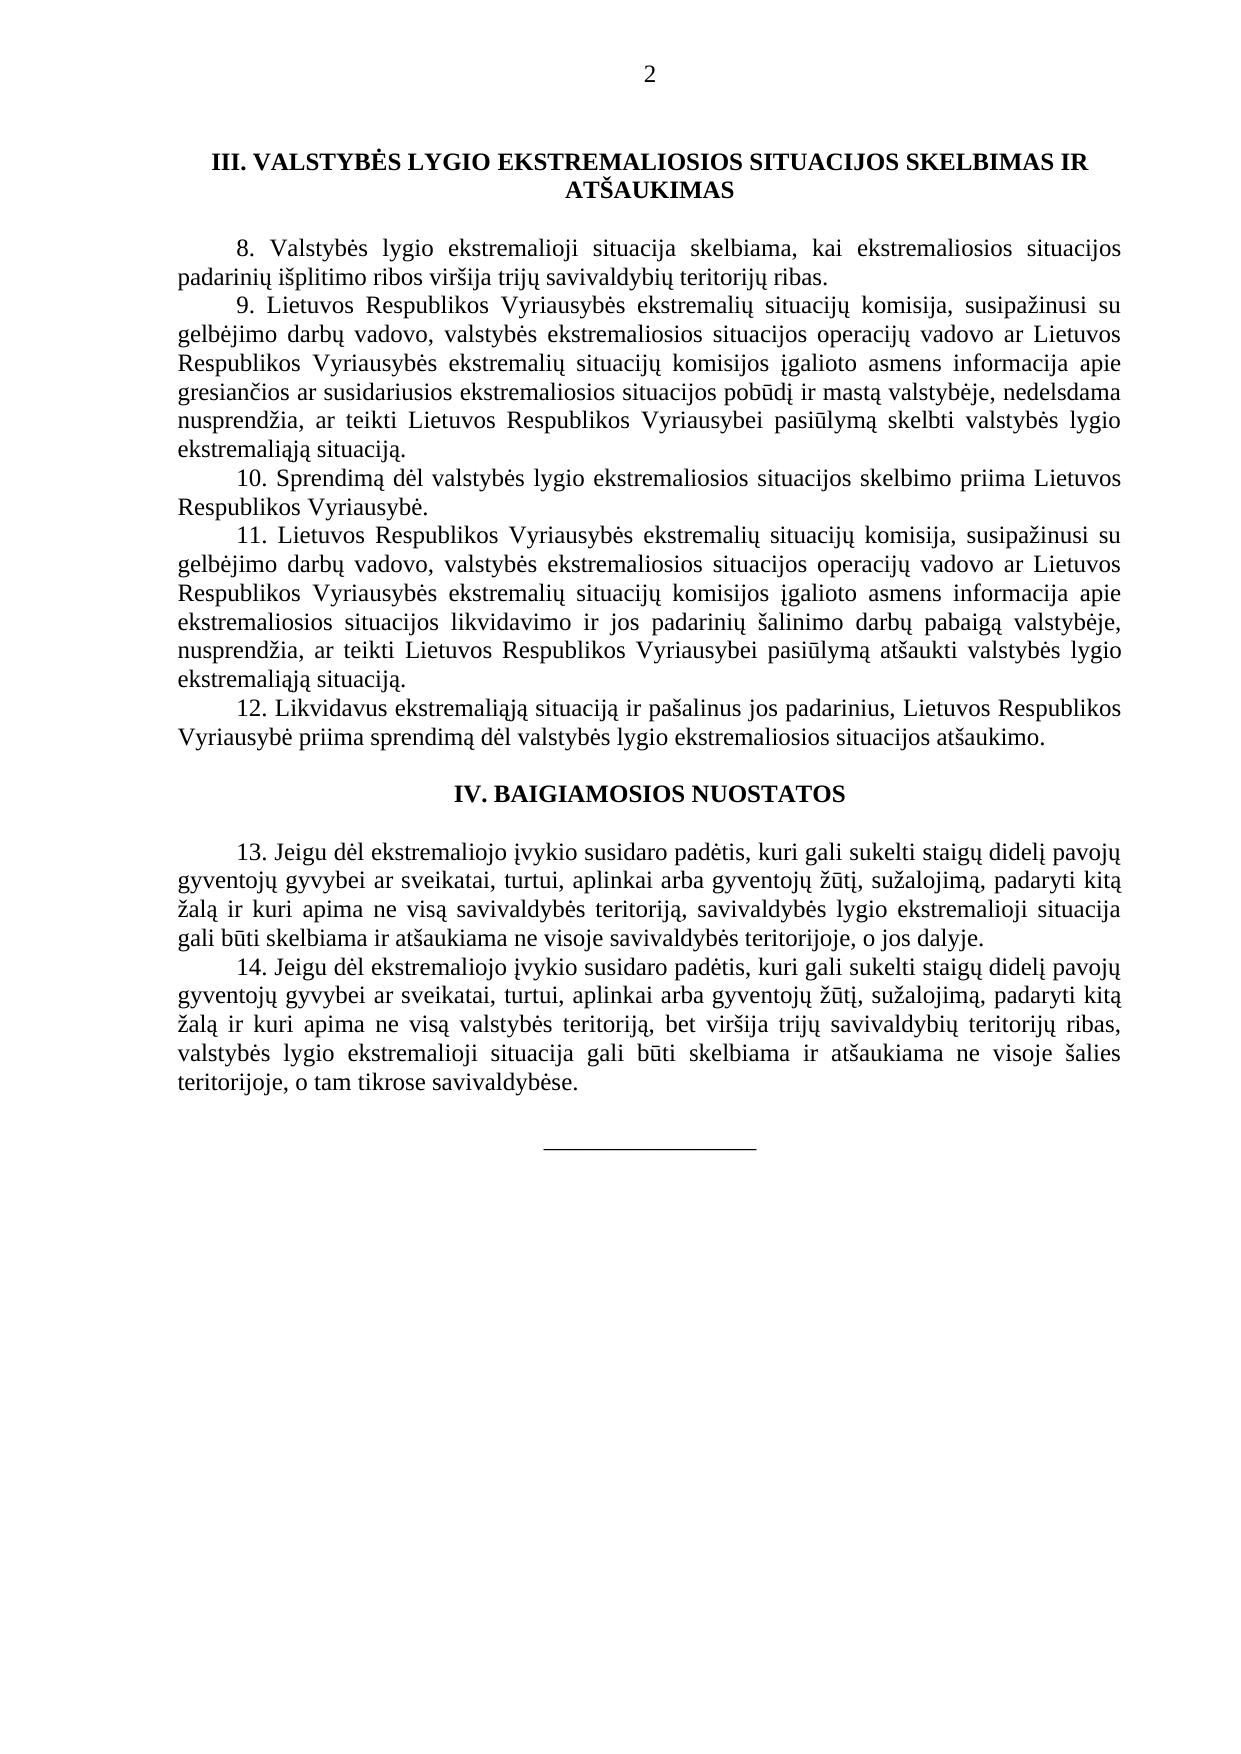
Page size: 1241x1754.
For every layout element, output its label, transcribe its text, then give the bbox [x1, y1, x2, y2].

text 12. Likvidavus ekstremaliąją situaciją ir pašalinus jos padarinius, Lietuvos Respublikos Vyriausybė priima sprendimą dėl valstybės lygio ekstremaliosios situacijos atšaukimo. [177, 693, 1122, 751]
text 9. Lietuvos Respublikos Vyriausybės ekstremalių situacijų komisija, susipažinusi su gelbėjimo darbų vadovo, valstybės ekstremaliosios situacijos operacijų vadovo ar Lietuvos Respublikos Vyriausybės ekstremalių situacijų komisijos įgalioto asmens informacija apie gresiančios ar susidariusios ekstremaliosios situacijos pobūdį ir mastą valstybėje, nedelsdama nusprendžia, ar teikti Lietuvos Respublikos Vyriausybei pasiūlymą skelbti valstybės lygio ekstremaliąją situaciją. [177, 291, 1122, 463]
text 14. Jeigu dėl ekstremaliojo įvykio susidaro padėtis, kuri gali sukelti staigų didelį pavojų gyventojų gyvybei ar sveikatai, turtui, aplinkai arba gyventojų žūtį, sužalojimą, padaryti kitą žalą ir kuri apima ne visą valstybės teritoriją, bet viršija trijų savivaldybių teritorijų ribas, valstybės lygio ekstremalioji situacija gali būti skelbiama ir atšaukiama ne visoje šalies teritorijoje, o tam tikrose savivaldybėse. [177, 952, 1122, 1096]
text 10. Sprendimą dėl valstybės lygio ekstremaliosios situacijos skelbimo priima Lietuvos Respublikos Vyriausybė. [177, 463, 1122, 521]
text IV. BAIGIAMOSIOS NUOSTATOS [177, 779, 1122, 808]
text 11. Lietuvos Respublikos Vyriausybės ekstremalių situacijų komisija, susipažinusi su gelbėjimo darbų vadovo, valstybės ekstremaliosios situacijos operacijų vadovo ar Lietuvos Respublikos Vyriausybės ekstremalių situacijų komisijos įgalioto asmens informacija apie ekstremaliosios situacijos likvidavimo ir jos padarinių šalinimo darbų pabaigą valstybėje, nusprendžia, ar teikti Lietuvos Respublikos Vyriausybei pasiūlymą atšaukti valstybės lygio ekstremaliąją situaciją. [177, 521, 1122, 693]
text 8. Valstybės lygio ekstremalioji situacija skelbiama, kai ekstremaliosios situacijos padarinių išplitimo ribos viršija trijų savivaldybių teritorijų ribas. [177, 233, 1122, 291]
text _________________ [177, 1124, 1122, 1153]
text 13. Jeigu dėl ekstremaliojo įvykio susidaro padėtis, kuri gali sukelti staigų didelį pavojų gyventojų gyvybei ar sveikatai, turtui, aplinkai arba gyventojų žūtį, sužalojimą, padaryti kitą žalą ir kuri apima ne visą savivaldybės teritoriją, savivaldybės lygio ekstremalioji situacija gali būti skelbiama ir atšaukiama ne visoje savivaldybės teritorijoje, o jos dalyje. [177, 837, 1122, 952]
text III. VALSTYBĖS LYGIO ekstremaliosios situacijos SKELBIMAS IR ATŠAUKIMAS [177, 147, 1122, 204]
